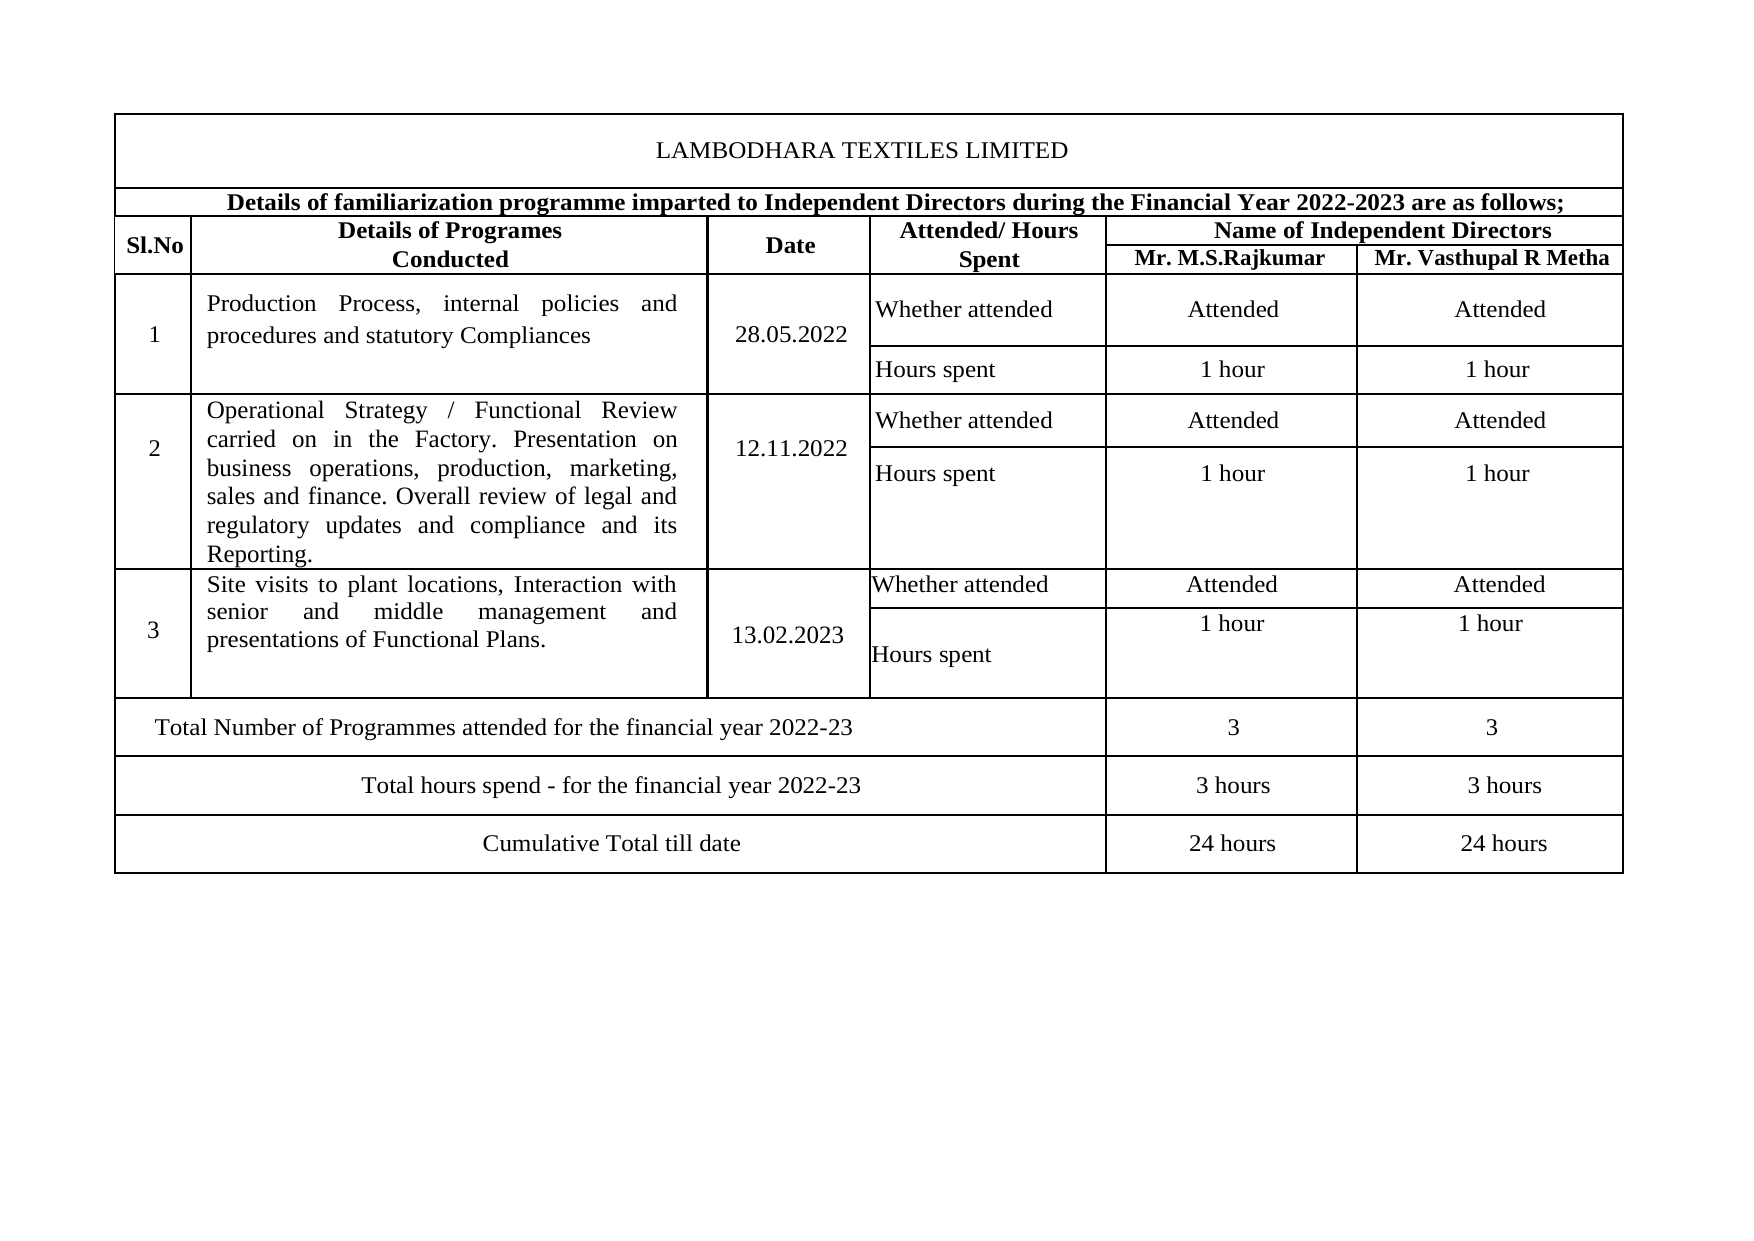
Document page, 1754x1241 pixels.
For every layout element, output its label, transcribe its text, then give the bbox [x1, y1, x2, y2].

table_cell Attended [1107, 395, 1356, 446]
table_cell Hours spent [871, 609, 1105, 697]
table_cell Total Number of Programmes attended for the financial year 2022-23 [116, 699, 1105, 755]
table_cell Mr. Vasthupal R Metha [1358, 246, 1622, 272]
table_cell Name of Independent Directors [1107, 217, 1622, 243]
table_cell 1 hour [1107, 609, 1356, 697]
table_cell 1 [116, 275, 190, 393]
table_cell Whether attended [871, 275, 1105, 344]
table_cell Whether attended [871, 570, 1105, 607]
table_header LAMBODHARA TEXTILES LIMITED [116, 115, 1622, 187]
table_cell Mr. M.S.Rajkumar [1107, 246, 1356, 272]
table_cell 1 hour [1107, 448, 1356, 568]
table_cell Details of familiarization programme imparted to Independent Directors during the Financial Year 2022-2023 are as follows; [116, 189, 1622, 215]
table_cell 1 hour [1107, 347, 1356, 393]
table_cell Attended/ Hours Spent [871, 217, 1105, 272]
table_cell Date [709, 217, 869, 272]
table_cell Operational Strategy / Functional Review carried on in the Factory. Presentation on business operations, production, marketing, sales and finance. Overall review of legal and regulatory updates and compliance and its Reporting. [192, 395, 706, 568]
table_cell Sl.No [115, 217, 190, 272]
table_cell Attended [1107, 570, 1356, 607]
table_cell Hours spent [871, 347, 1105, 393]
table_cell 24 hours [1107, 816, 1356, 872]
table_cell 28.05.2022 [709, 275, 869, 393]
table_cell 13.02.2023 [709, 570, 869, 697]
table_cell Attended [1358, 570, 1622, 607]
table_cell 1 hour [1358, 448, 1622, 568]
table_cell 3 hours [1107, 757, 1356, 813]
table_cell Total hours spend - for the financial year 2022-23 [116, 757, 1105, 813]
table_cell 2 [116, 395, 190, 568]
table_cell 3 [116, 570, 190, 697]
table_cell Site visits to plant locations, Interaction with senior and middle management and presentations of Functional Plans. [192, 570, 706, 697]
table_cell 3 hours [1358, 757, 1622, 813]
table_cell 1 hour [1358, 609, 1622, 697]
table_cell 3 [1358, 699, 1622, 755]
table_cell Cumulative Total till date [116, 816, 1105, 872]
table_cell 3 [1107, 699, 1356, 755]
table_cell 1 hour [1358, 347, 1622, 393]
table_cell Attended [1358, 395, 1622, 446]
table_cell Hours spent [871, 448, 1105, 568]
table_cell Attended [1107, 275, 1356, 344]
table_cell Production Process, internal policies and procedures and statutory Compliances [192, 275, 706, 393]
table_cell 12.11.2022 [709, 395, 869, 568]
table_cell Attended [1358, 275, 1622, 344]
table_cell 24 hours [1358, 816, 1622, 872]
table_cell Details of Programes Conducted [192, 217, 706, 272]
table_cell Whether attended [871, 395, 1105, 446]
